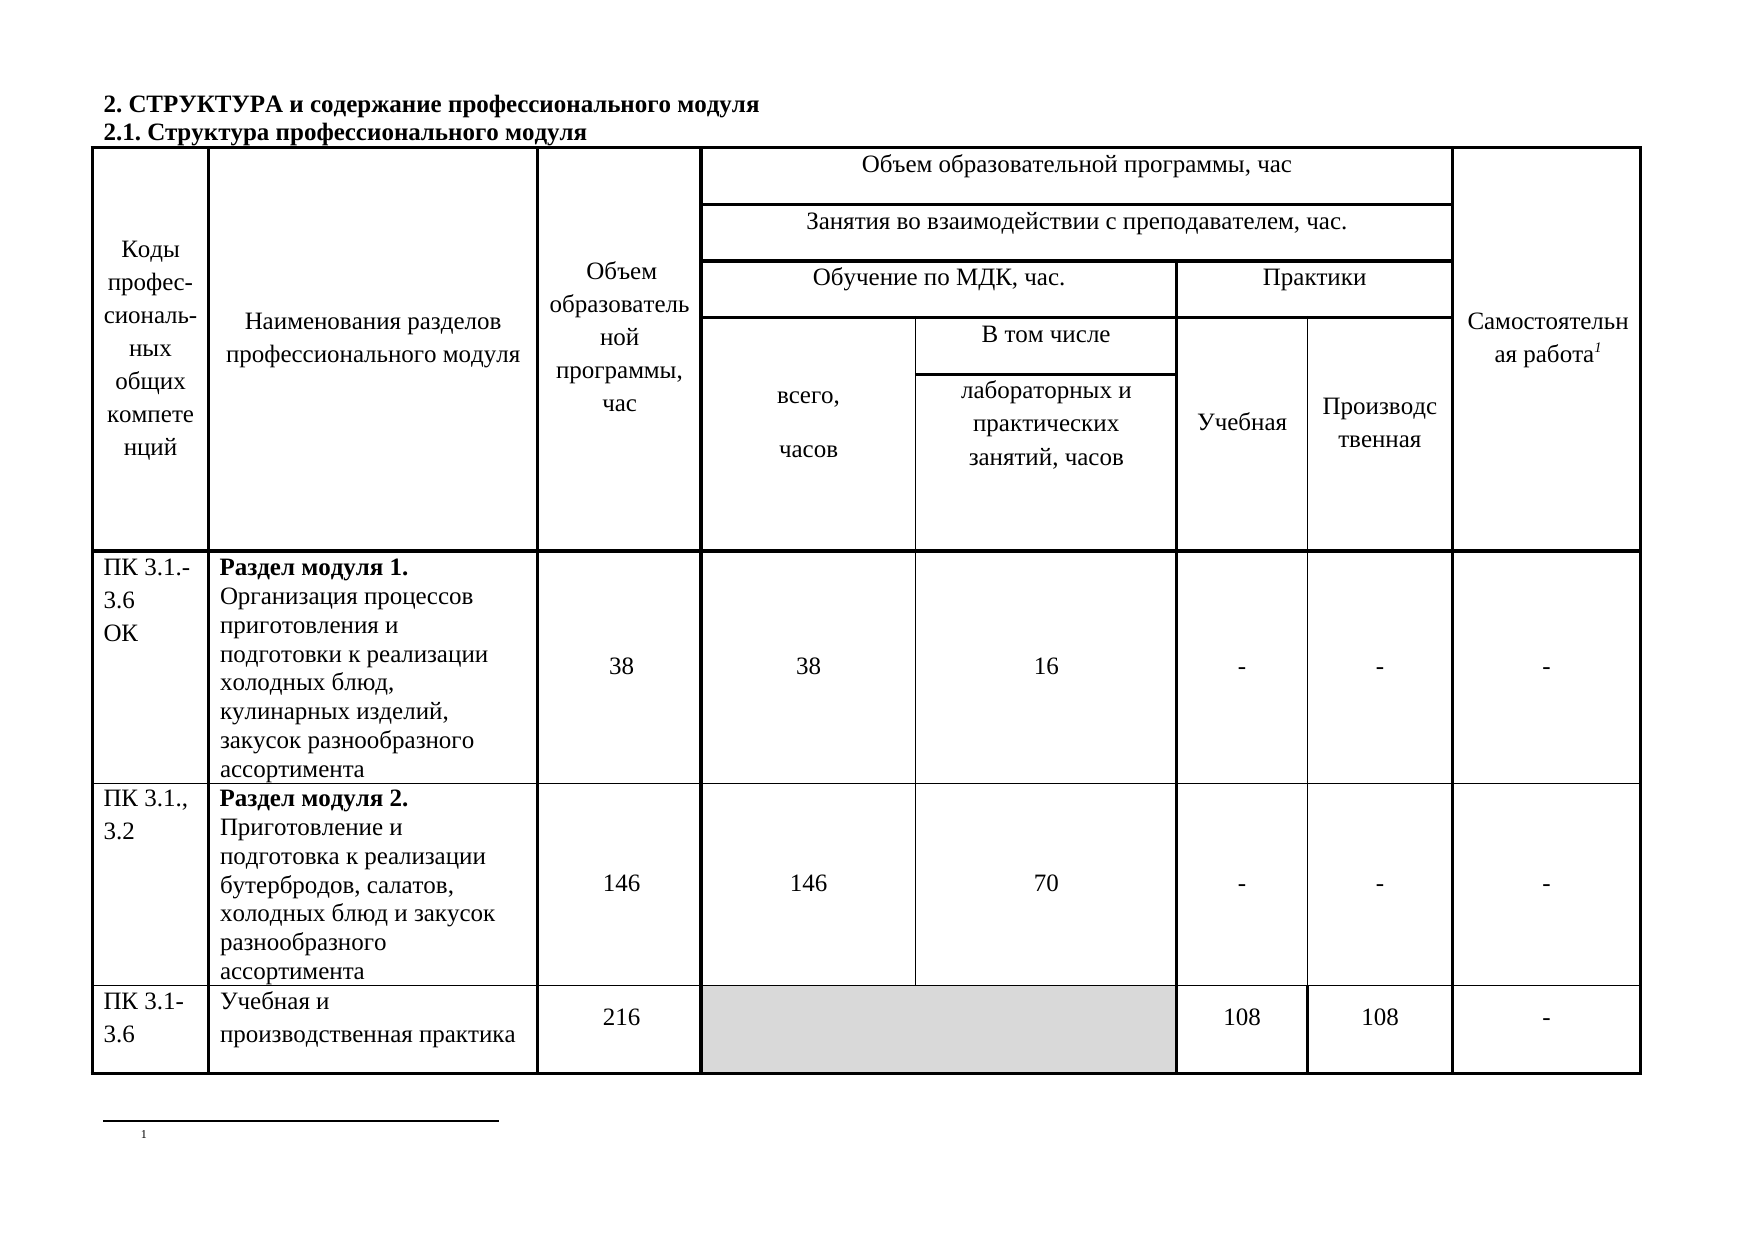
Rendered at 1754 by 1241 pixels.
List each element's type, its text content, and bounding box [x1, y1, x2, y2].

table_header Коды профес-сиональ-ных общих компетенций [94, 149, 207, 549]
table_cell 108 [1178, 986, 1306, 1072]
table_cell всего, часов [703, 319, 915, 549]
text 2. СТРУКТУРА и содержание профессионального модуля [103, 89, 1683, 117]
table_header Наименования разделов профессионального модуля [210, 149, 536, 549]
table_cell 146 [703, 784, 915, 985]
table_cell Практики [1178, 263, 1451, 316]
table_cell 216 [539, 986, 699, 1072]
table_cell [703, 986, 1175, 1072]
table_cell Раздел модуля 2. Приготовление и подготовка к реализации бутербродов, салатов, холодных блюд и закусок разнообразного ассортимента [210, 784, 536, 985]
table_cell Учебная [1178, 319, 1307, 549]
table_cell В том числе [916, 319, 1175, 372]
table_cell 38 [539, 553, 699, 782]
table_cell - [1454, 553, 1639, 782]
table_cell - [1178, 784, 1307, 985]
table_cell 108 [1309, 986, 1451, 1072]
text 2.1. Структура профессионального модуля [103, 117, 1683, 146]
table_cell 38 [703, 553, 915, 782]
table_cell лабораторных и практических занятий, часов [916, 376, 1175, 549]
table_cell - [1308, 553, 1451, 782]
table_cell - [1178, 553, 1307, 782]
table_cell 146 [539, 784, 699, 985]
table_header Самостоятельная работа [1454, 149, 1639, 549]
table_cell Производственная [1308, 319, 1451, 549]
table_cell Учебная и производственная практика [210, 986, 536, 1072]
table_cell ПК 3.1., 3.2 [94, 784, 207, 985]
table_cell 16 [916, 553, 1175, 782]
table_cell ПК 3.1-3.6 [94, 986, 207, 1072]
table_header Объем образовательной программы, час [539, 149, 699, 549]
table_cell 70 [916, 784, 1175, 985]
table_cell ПК 3.1.-3.6 ОК [94, 553, 207, 782]
table_cell Обучение по МДК, час. [703, 263, 1175, 316]
table_header Объем образовательной программы, час [703, 149, 1451, 203]
table_cell Раздел модуля 1. Организация процессов приготовления и подготовки к реализации холодных блюд, кулинарных изделий, закусок разнообразного ассортимента [210, 553, 536, 782]
table_cell - [1454, 784, 1639, 985]
table_cell Занятия во взаимодействии с преподавателем, час. [703, 206, 1451, 259]
table_cell - [1454, 986, 1639, 1072]
table_cell - [1308, 784, 1451, 985]
